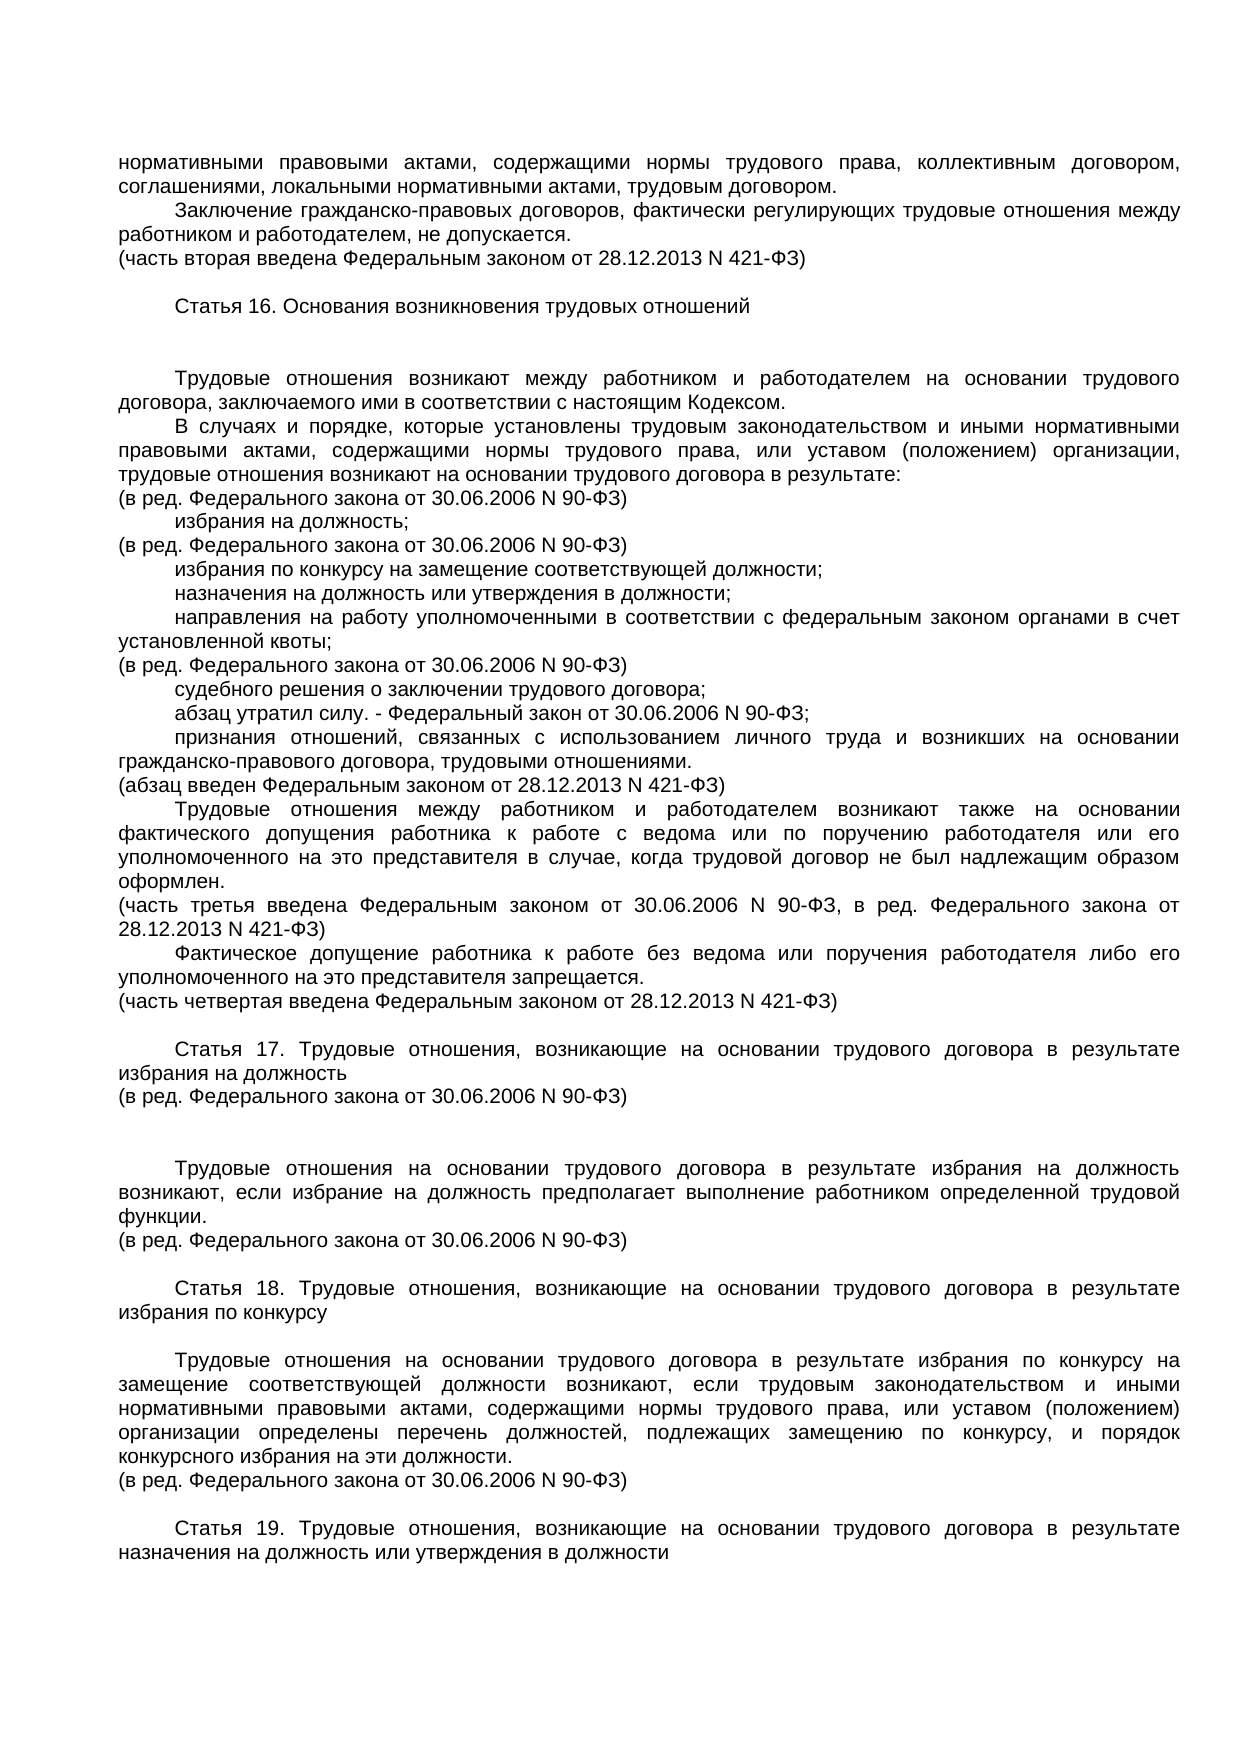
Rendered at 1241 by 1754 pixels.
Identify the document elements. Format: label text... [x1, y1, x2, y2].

text Трудовые отношения на основании трудового договора в результате избрания на должность возникают, если избрание на должность предполагает выполнение работником определенной трудовой функции. [118, 1156, 1181, 1228]
text (в ред. Федерального закона от 30.06.2006 N 90-ФЗ) [118, 1084, 1181, 1108]
text Статья 18. Трудовые отношения, возникающие на основании трудового договора в результате избрания по конкурсу [118, 1276, 1181, 1324]
text Трудовые отношения между работником и работодателем возникают также на основании фактического допущения работника к работе с ведома или по поручению работодателя или его уполномоченного на это представителя в случае, когда трудовой договор не был надлежащим образом оформлен. [118, 797, 1181, 893]
text Фактическое допущение работника к работе без ведома или поручения работодателя либо его уполномоченного на это представителя запрещается. [118, 941, 1181, 988]
text судебного решения о заключении трудового договора; [118, 677, 1181, 701]
text (абзац введен Федеральным законом от 28.12.2013 N 421-ФЗ) [118, 773, 1181, 797]
text (в ред. Федерального закона от 30.06.2006 N 90-ФЗ) [118, 1468, 1181, 1492]
text Заключение гражданско-правовых договоров, фактически регулирующих трудовые отношения между работником и работодателем, не допускается. [118, 198, 1181, 246]
text Статья 17. Трудовые отношения, возникающие на основании трудового договора в результате избрания на должность [118, 1036, 1181, 1084]
text избрания на должность; [118, 509, 1181, 533]
text (в ред. Федерального закона от 30.06.2006 N 90-ФЗ) [118, 533, 1181, 557]
text абзац утратил силу. - Федеральный закон от 30.06.2006 N 90-ФЗ; [118, 701, 1181, 725]
text избрания по конкурсу на замещение соответствующей должности; [118, 557, 1181, 581]
text (в ред. Федерального закона от 30.06.2006 N 90-ФЗ) [118, 653, 1181, 677]
text (часть вторая введена Федеральным законом от 28.12.2013 N 421-ФЗ) [118, 246, 1181, 270]
text (часть третья введена Федеральным законом от 30.06.2006 N 90-ФЗ, в ред. Федерального закона от 28.12.2013 N 421-ФЗ) [118, 893, 1181, 941]
text Трудовые отношения на основании трудового договора в результате избрания по конкурсу на замещение соответствующей должности возникают, если трудовым законодательством и иными нормативными правовыми актами, содержащими нормы трудового права, или уставом (положением) организации определены перечень должностей, подлежащих замещению по конкурсу, и порядок конкурсного избрания на эти должности. [118, 1348, 1181, 1468]
text (в ред. Федерального закона от 30.06.2006 N 90-ФЗ) [118, 485, 1181, 509]
text Статья 19. Трудовые отношения, возникающие на основании трудового договора в результате назначения на должность или утверждения в должности [118, 1516, 1181, 1563]
text назначения на должность или утверждения в должности; [118, 581, 1181, 605]
text (часть четвертая введена Федеральным законом от 28.12.2013 N 421-ФЗ) [118, 988, 1181, 1012]
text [118, 150, 1181, 198]
text направления на работу уполномоченными в соответствии с федеральным законом органами в счет установленной квоты; [118, 605, 1181, 653]
text В случаях и порядке, которые установлены трудовым законодательством и иными нормативными правовыми актами, содержащими нормы трудового права, или уставом (положением) организации, трудовые отношения возникают на основании трудового договора в результате: [118, 413, 1181, 485]
text Трудовые отношения возникают между работником и работодателем на основании трудового договора, заключаемого ими в соответствии с настоящим Кодексом. [118, 366, 1181, 413]
text Статья 16. Основания возникновения трудовых отношений [118, 294, 1181, 318]
text признания отношений, связанных с использованием личного труда и возникших на основании гражданско-правового договора, трудовыми отношениями. [118, 725, 1181, 773]
text (в ред. Федерального закона от 30.06.2006 N 90-ФЗ) [118, 1228, 1181, 1252]
